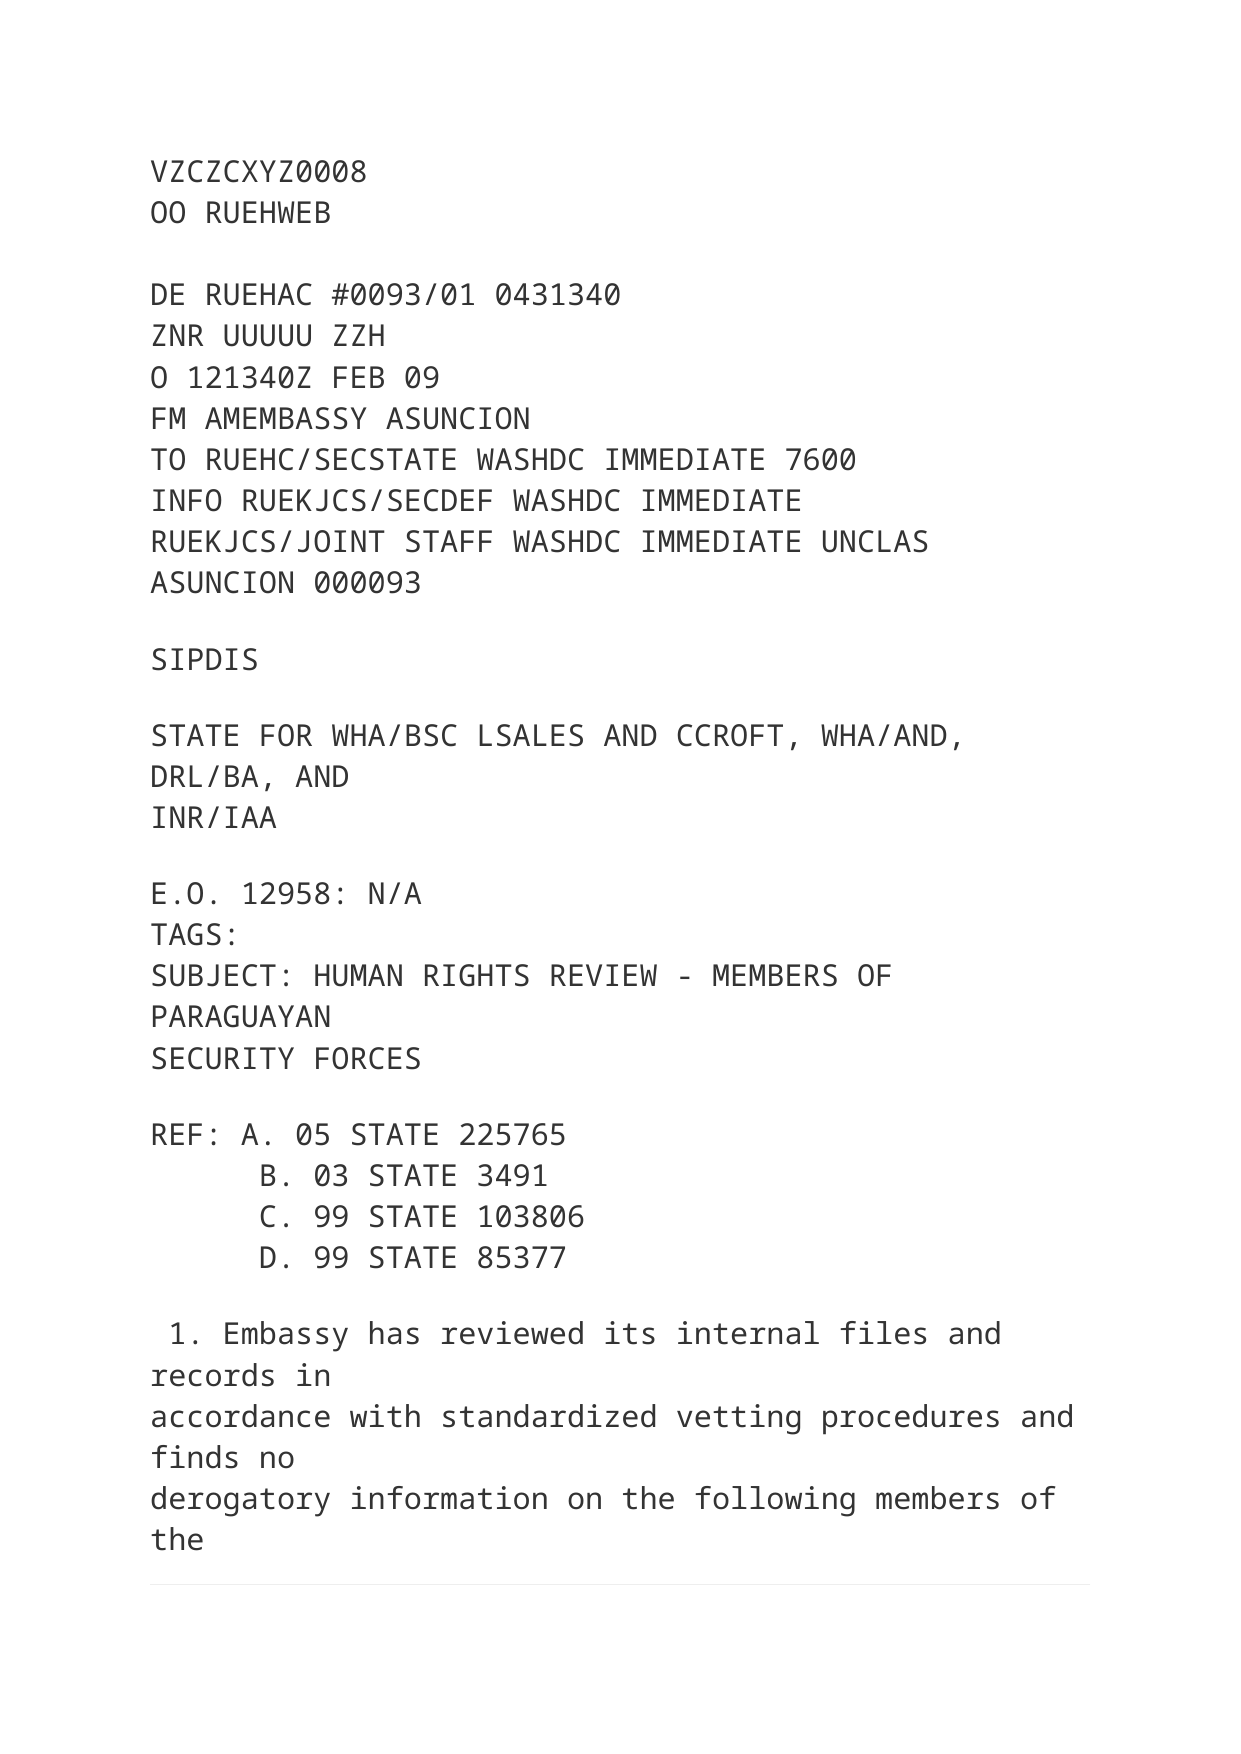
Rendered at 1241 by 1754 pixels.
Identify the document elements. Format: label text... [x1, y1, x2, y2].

text E.O. 12958: N/A [150, 872, 1090, 913]
text C. 99 STATE 103806 [150, 1195, 1090, 1236]
text OO RUEHWEB [150, 191, 1090, 232]
text REF: A. 05 STATE 225765 [150, 1113, 1090, 1154]
text RUEKJCS/JOINT STAFF WASHDC IMMEDIATE UNCLAS ASUNCION 000093 [150, 520, 1090, 603]
text FM AMEMBASSY ASUNCION [150, 397, 1090, 438]
text SIPDIS [150, 638, 1090, 679]
text SUBJECT: HUMAN RIGHTS REVIEW - MEMBERS OF PARAGUAYAN [150, 954, 1090, 1037]
text TO RUEHC/SECSTATE WASHDC IMMEDIATE 7600 [150, 438, 1090, 479]
text SECURITY FORCES [150, 1037, 1090, 1078]
text TAGS: [150, 913, 1090, 954]
text ZNR UUUUU ZZH [150, 314, 1090, 356]
text 1. Embassy has reviewed its internal files and records in [150, 1312, 1090, 1395]
text INFO RUEKJCS/SECDEF WASHDC IMMEDIATE [150, 479, 1090, 520]
text O 121340Z FEB 09 [150, 356, 1090, 397]
text accordance with standardized vetting procedures and finds no [150, 1395, 1090, 1477]
text VZCZCXYZ0008 [150, 150, 1090, 191]
text STATE FOR WHA/BSC LSALES AND CCROFT, WHA/AND, DRL/BA, AND [150, 714, 1090, 796]
text INR/IAA [150, 796, 1090, 837]
text B. 03 STATE 3491 [150, 1154, 1090, 1195]
text DE RUEHAC #0093/01 0431340 [150, 273, 1090, 314]
text D. 99 STATE 85377 [150, 1236, 1090, 1277]
text derogatory information on the following members of the [150, 1477, 1090, 1584]
